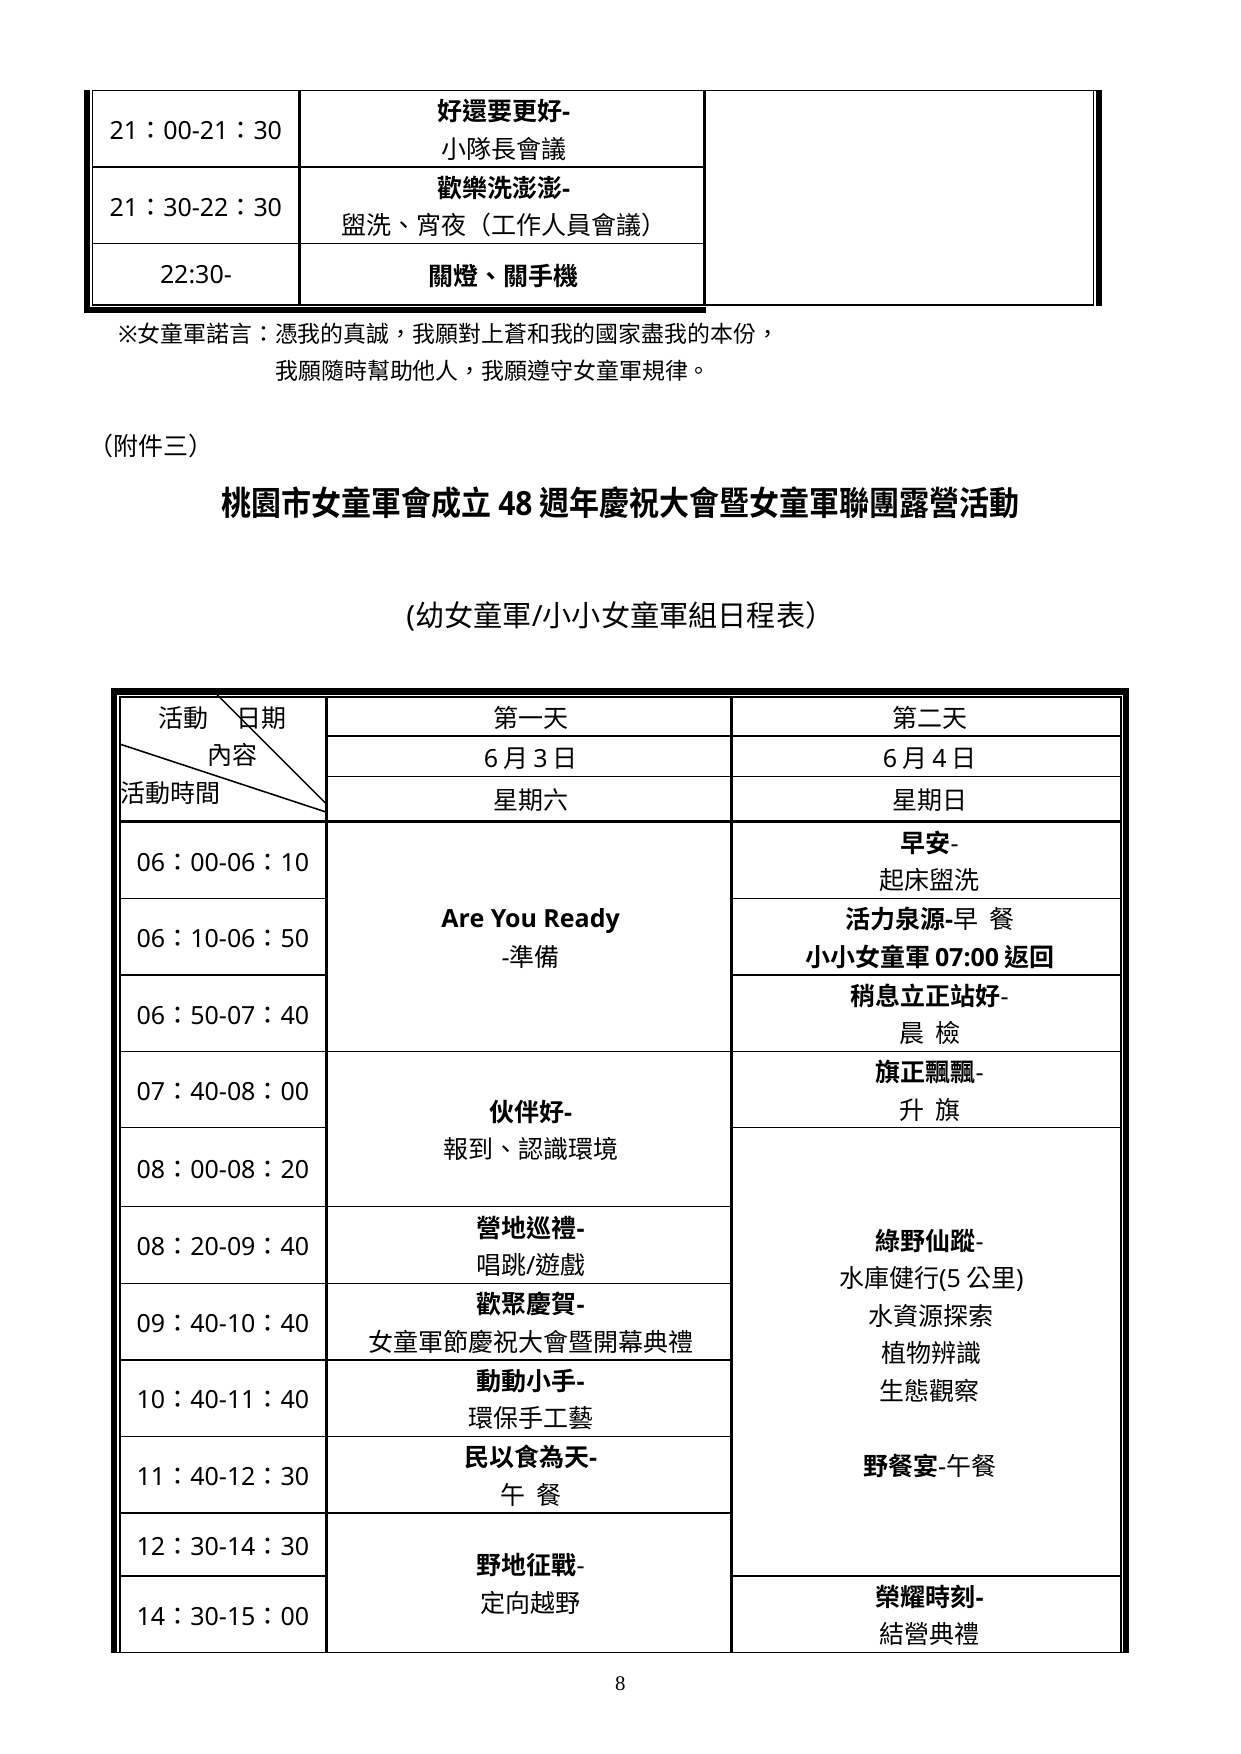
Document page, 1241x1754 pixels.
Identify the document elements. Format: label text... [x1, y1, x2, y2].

table_cell 6月3日 [328, 737, 730, 776]
table_cell 12：30-14：30 [121, 1514, 325, 1575]
text ※女童軍諾言：憑我的真誠，我願對上蒼和我的國家盡我的本份， [118, 313, 1152, 351]
table_cell 22:30- [93, 244, 298, 304]
text 我願隨時幫助他人，我願遵守女童軍規律。 [275, 351, 1152, 388]
table_cell 綠野仙蹤- 水庫健行(5公里) 水資源探索 植物辨識 生態觀察 野餐宴-午餐 [733, 1128, 1120, 1575]
table_cell 21：00-21：30 [93, 91, 298, 166]
table_header 活動 日期 內容 活動時間 [121, 698, 325, 810]
table_cell 榮耀時刻- 結營典禮 [733, 1577, 1120, 1652]
table_cell 早安- 起床盥洗 [733, 823, 1120, 898]
table_cell 好還要更好- 小隊長會議 [301, 91, 703, 166]
text (幼女童軍/小小女童軍組日程表） [89, 576, 1152, 651]
table_cell 08：00-08：20 [121, 1128, 325, 1206]
table_cell 伙伴好- 報到、認識環境 [328, 1052, 730, 1206]
table_cell 稍息立正站好- 晨 檢 [733, 976, 1120, 1051]
table_cell 野地征戰- 定向越野 [328, 1514, 730, 1652]
table_cell 06：00-06：10 [121, 823, 325, 898]
table_header 第一天 [328, 698, 730, 735]
table_header 活動 日期 內容 活動時間 [121, 746, 325, 819]
text 桃園市女童軍會成立48週年慶祝大會暨女童軍聯團露營活動 [89, 463, 1152, 538]
table_cell 歡聚慶賀- 女童軍節慶祝大會暨開幕典禮 [328, 1284, 730, 1359]
table_cell 10：40-11：40 [121, 1361, 325, 1436]
table_cell 動動小手- 環保手工藝 [328, 1361, 730, 1436]
table_cell 08：20-09：40 [121, 1207, 325, 1282]
table_cell 21：30-22：30 [93, 168, 298, 243]
table_cell 關燈、關手機 [301, 244, 703, 304]
table_cell 營地巡禮- 唱跳/遊戲 [328, 1207, 730, 1282]
table_cell 06：10-06：50 [121, 899, 325, 974]
table_cell Are You Ready -準備 [328, 823, 730, 1051]
table_cell 歡樂洗澎澎- 盥洗、宵夜（工作人員會議） [301, 168, 703, 243]
table_cell 07：40-08：00 [121, 1052, 325, 1127]
text （附件三） [89, 426, 1152, 463]
table_cell 星期六 [328, 777, 730, 819]
table_cell 11：40-12：30 [121, 1437, 325, 1512]
table_cell 6月4日 [733, 737, 1120, 776]
table_cell 活力泉源-早 餐 小小女童軍07:00返回 [733, 899, 1120, 974]
table_cell 14：30-15：00 [121, 1577, 325, 1652]
table_cell 06：50-07：40 [121, 976, 325, 1051]
table_cell 旗正飄飄- 升 旗 [733, 1052, 1120, 1127]
table_cell 民以食為天- 午 餐 [328, 1437, 730, 1512]
table_cell 09：40-10：40 [121, 1284, 325, 1359]
table_header 第二天 [733, 698, 1120, 735]
table_cell 星期日 [733, 777, 1120, 819]
